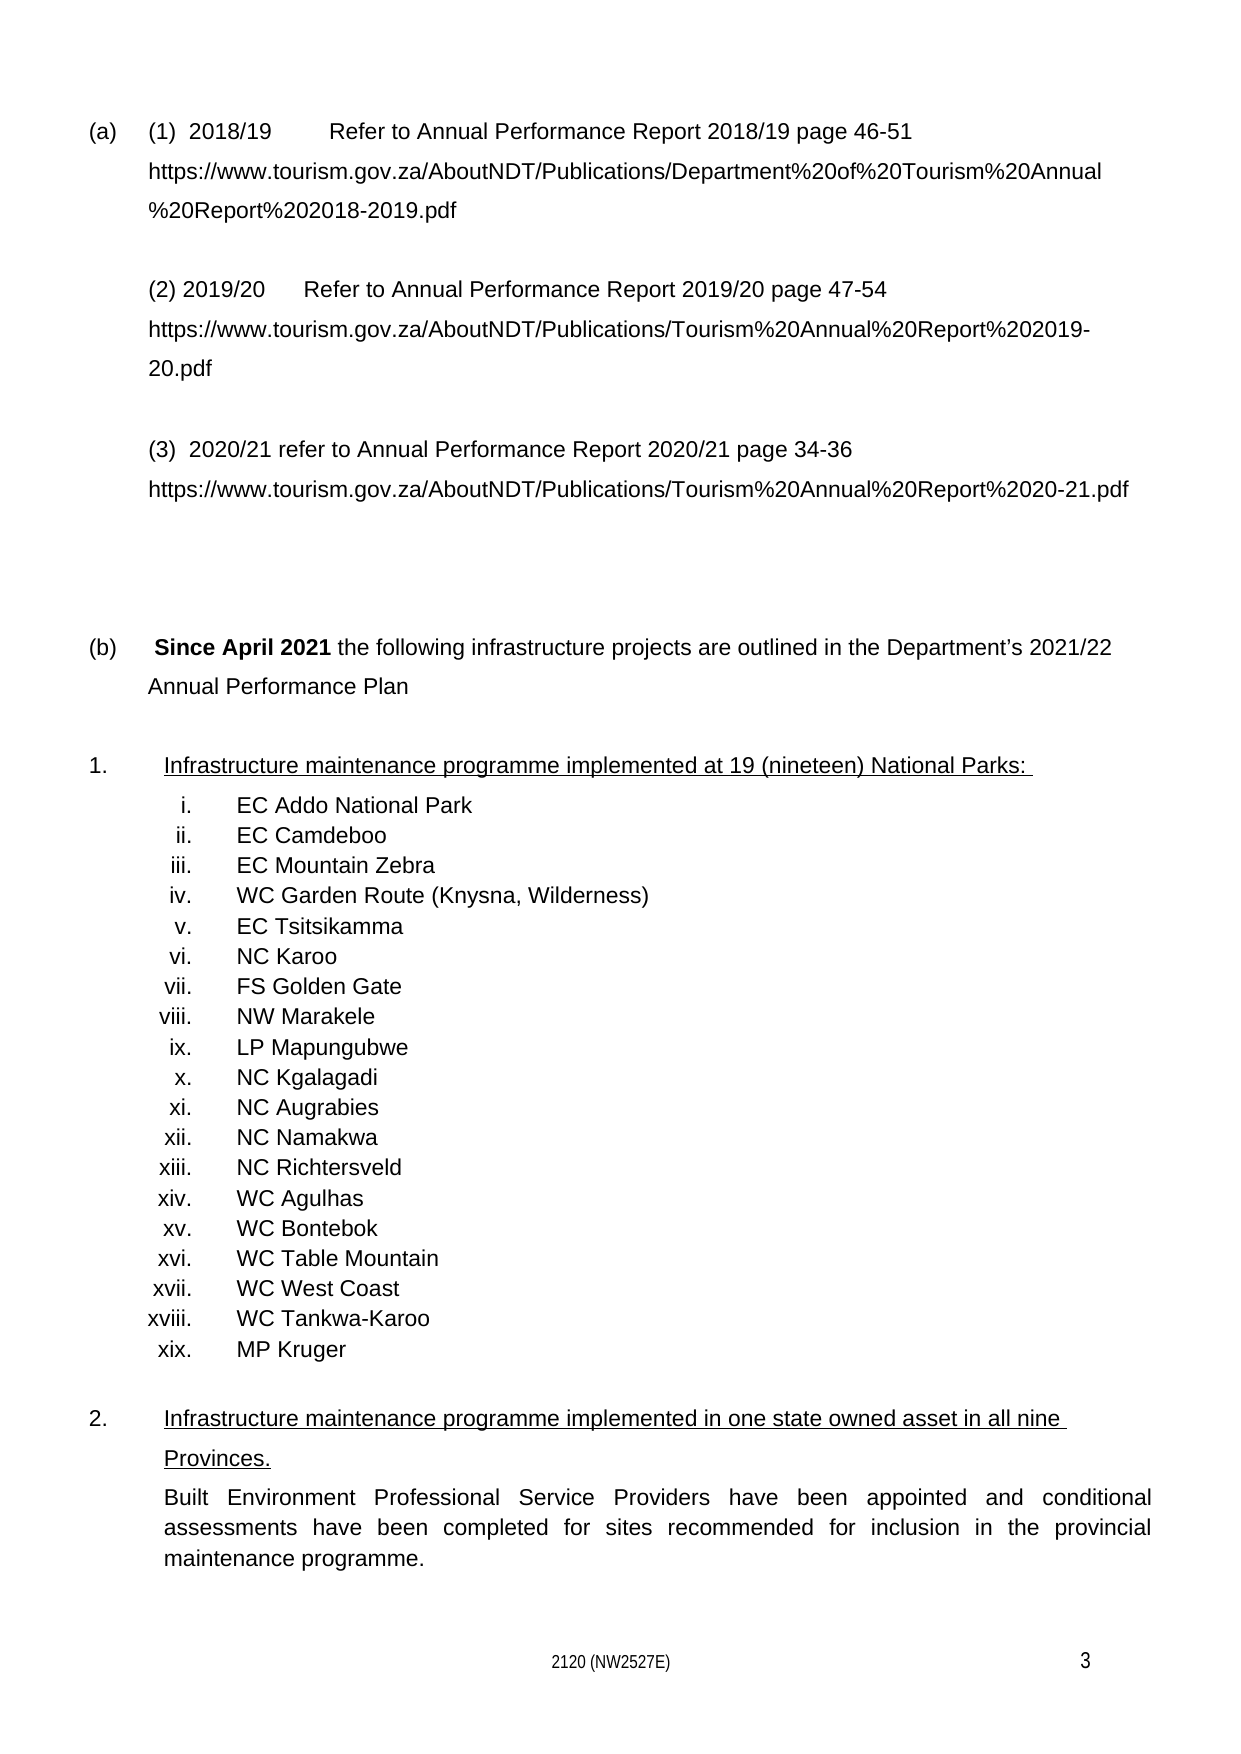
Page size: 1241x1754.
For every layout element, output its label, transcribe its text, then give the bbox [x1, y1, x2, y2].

list (1) 2018/19 Refer to Annual Performance Report 2018/19 page 46-51 https://www.tourism.gov.za/AboutNDT/Publications/Department%20of%20Tourism%20Annual%20Report%202018-2019.pdf [89, 118, 1152, 223]
list NW Marakele [192, 1003, 1152, 1029]
list NC Namakwa [192, 1124, 1152, 1150]
list NC Augrabies [192, 1094, 1152, 1120]
list WC Table Mountain [192, 1245, 1152, 1271]
list EC Mountain Zebra [192, 852, 1152, 878]
list (3) 2020/21 refer to Annual Performance Report 2020/21 page 34-36 [148, 436, 1152, 463]
list FS Golden Gate [192, 973, 1152, 999]
list NC Kgalagadi [192, 1064, 1152, 1090]
list WC Agulhas [192, 1184, 1152, 1211]
list (2) 2019/20 Refer to Annual Performance Report 2019/20 page 47-54 https://www.tourism.gov.za/AboutNDT/Publications/Tourism%20Annual%20Report%202019-20.pdf [148, 276, 1152, 381]
text Built Environment Professional Service Providers have been appointed and conditional assessments have been completed for sites recommended for inclusion in the provincial maintenance programme. [164, 1484, 1152, 1571]
list WC Garden Route (Knysna, Wilderness) [192, 882, 1152, 909]
list Infrastructure maintenance programme implemented in one state owned asset in all nine Provinces. [89, 1405, 1152, 1471]
list WC West Coast [192, 1275, 1152, 1301]
list EC Camdeboo [192, 822, 1152, 848]
list WC Bontebok [192, 1215, 1152, 1241]
list EC Addo National Park [192, 792, 1152, 818]
list NC Karoo [192, 943, 1152, 969]
list EC Tsitsikamma [192, 913, 1152, 939]
list WC Tankwa-Karoo [192, 1305, 1152, 1332]
list MP Kruger [192, 1336, 1152, 1362]
list Infrastructure maintenance programme implemented at 19 (nineteen) National Parks: [89, 752, 1152, 779]
list LP Mapungubwe [192, 1033, 1152, 1060]
list NC Richtersveld [192, 1154, 1152, 1181]
list https://www.tourism.gov.za/AboutNDT/Publications/Tourism%20Annual%20Report%2020-21.pdf [148, 476, 1152, 502]
list Since April 2021 the following infrastructure projects are outlined in the Department’s 2021/22 Annual Performance Plan [89, 634, 1152, 700]
